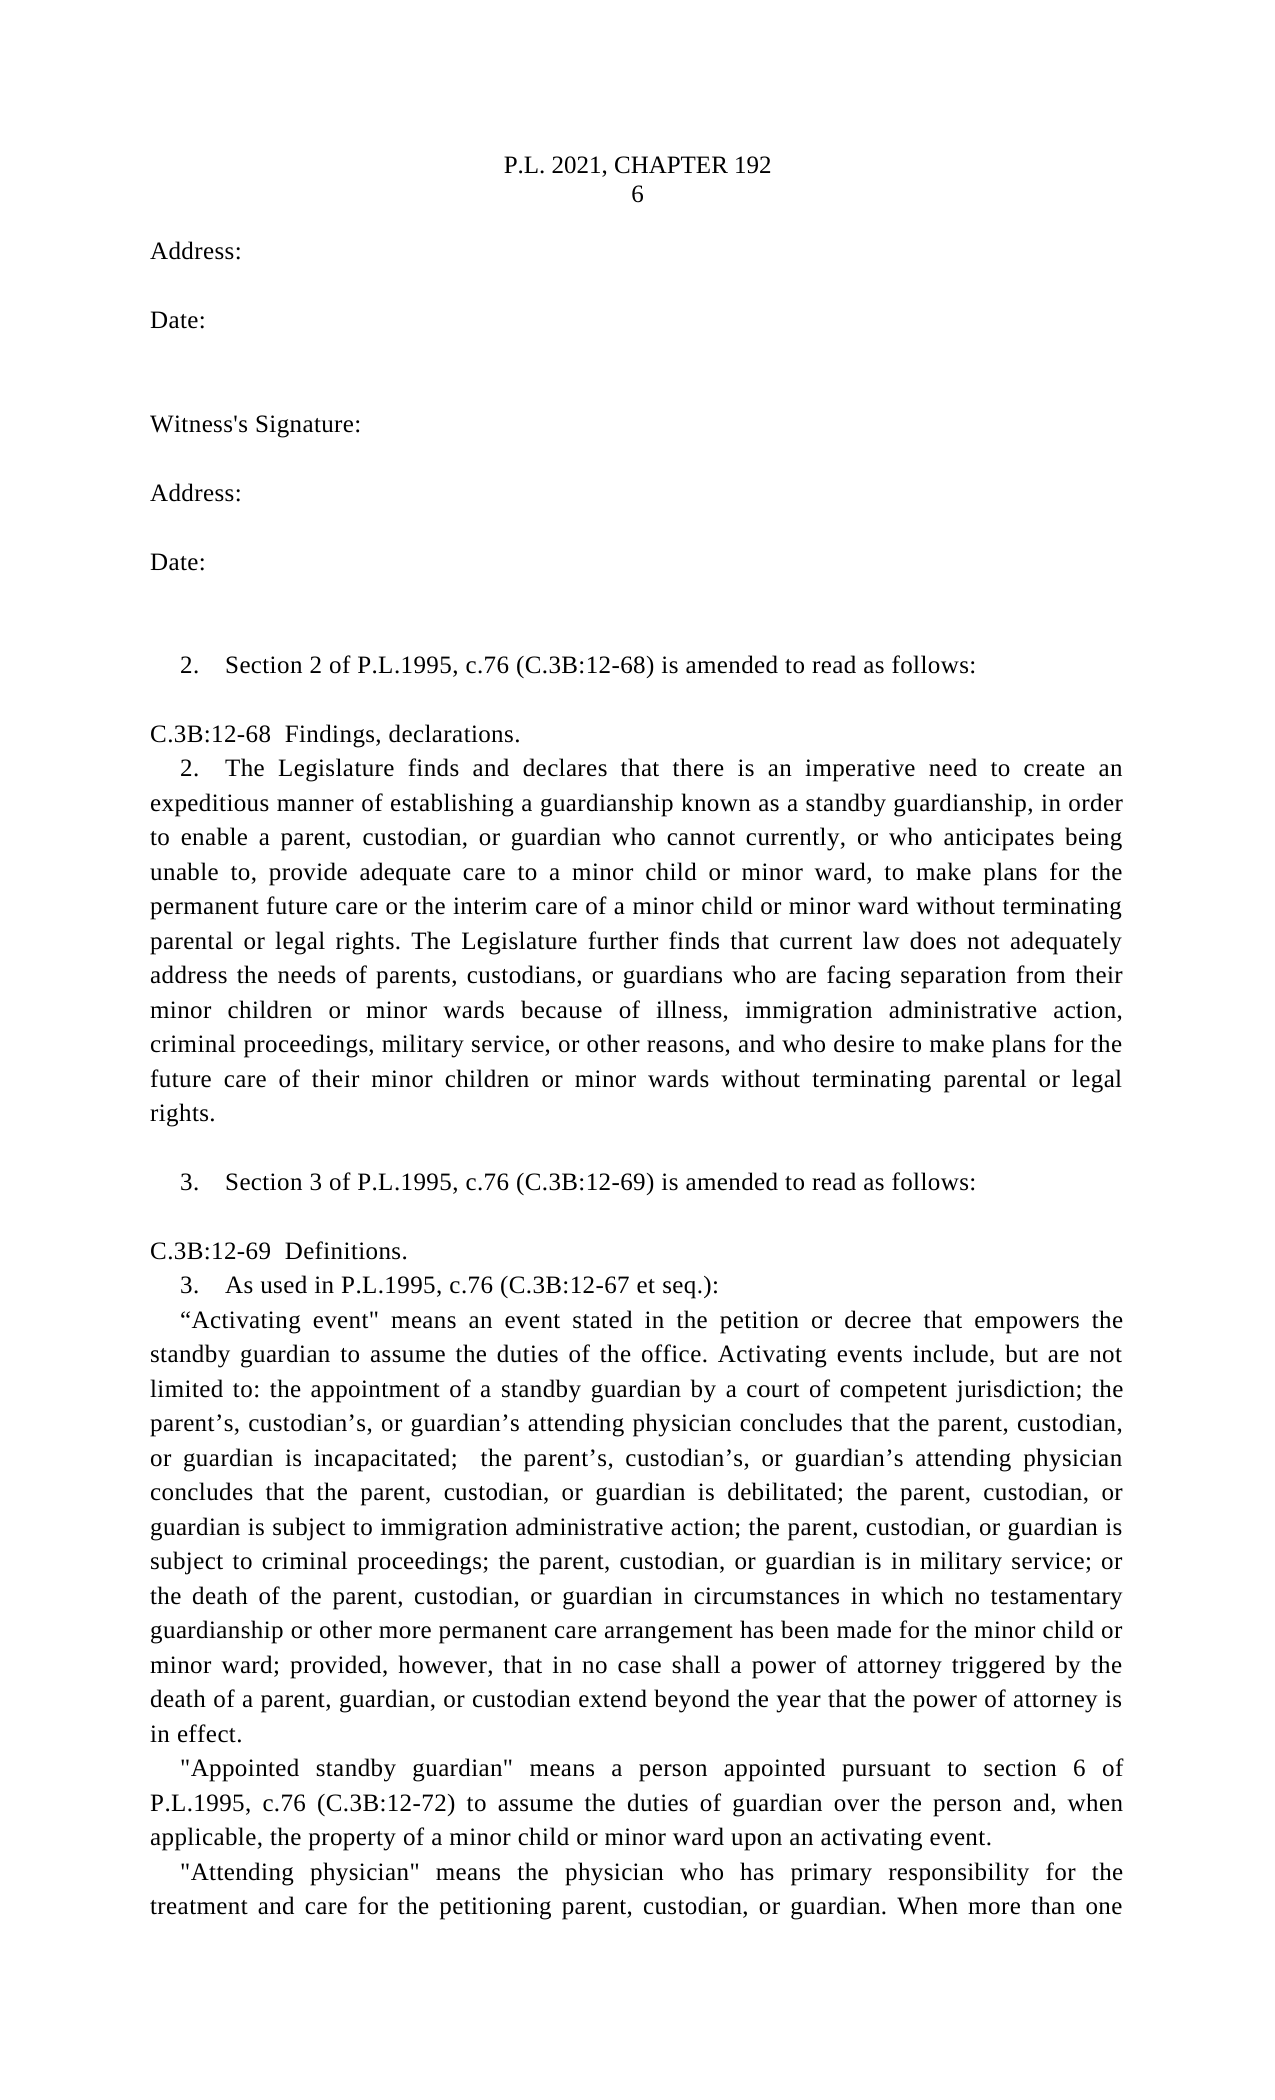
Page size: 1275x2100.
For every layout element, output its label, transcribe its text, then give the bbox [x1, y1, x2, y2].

text "Appointed standby guardian" means a person appointed pursuant to section 6 of P.L.1995, c.76 (C.3B:12-72) to assume the duties of guardian over the person and, when applicable, the property of a minor child or minor ward upon an activating event. [150, 1753, 1125, 1851]
text C.3B:12-69 Definitions. [150, 1236, 1125, 1265]
text Date: [150, 547, 1125, 575]
text “Activating event" means an event stated in the petition or decree that empowers the standby guardian to assume the duties of the office. Activating events include, but are not limited to: the appointment of a standby guardian by a court of competent jurisdiction; the parent’s, custodian’s, or guardian’s attending physician concludes that the parent, custodian, or guardian is incapacitated; the parent’s, custodian’s, or guardian’s attending physician concludes that the parent, custodian, or guardian is debilitated; the parent, custodian, or guardian is subject to immigration administrative action; the parent, custodian, or guardian is subject to criminal proceedings; the parent, custodian, or guardian is in military service; or the death of the parent, custodian, or guardian in circumstances in which no testamentary guardianship or other more permanent care arrangement has been made for the minor child or minor ward; provided, however, that in no case shall a power of attorney triggered by the death of a parent, guardian, or custodian extend beyond the year that the power of attorney is in effect. [150, 1305, 1125, 1748]
text C.3B:12-68 Findings, declarations. [150, 719, 1125, 748]
text 2. The Legislature finds and declares that there is an imperative need to create an expeditious manner of establishing a guardianship known as a standby guardianship, in order to enable a parent, custodian, or guardian who cannot currently, or who anticipates being unable to, provide adequate care to a minor child or minor ward, to make plans for the permanent future care or the interim care of a minor child or minor ward without terminating parental or legal rights. The Legislature further finds that current law does not adequately address the needs of parents, custodians, or guardians who are facing separation from their minor children or minor wards because of illness, immigration administrative action, criminal proceedings, military service, or other reasons, and who desire to make plans for the future care of their minor children or minor wards without terminating parental or legal rights. [150, 753, 1125, 1127]
text Date: [150, 305, 1125, 334]
text 3. Section 3 of P.L.1995, c.76 (C.3B:12-69) is amended to read as follows: [150, 1167, 1125, 1196]
text 2. Section 2 of P.L.1995, c.76 (C.3B:12-68) is amended to read as follows: [150, 650, 1125, 679]
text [150, 1857, 1125, 1920]
text Address: [150, 236, 1125, 265]
text 3. As used in P.L.1995, c.76 (C.3B:12-67 et seq.): [150, 1271, 1125, 1299]
text Address: [150, 478, 1125, 506]
text Witness's Signature: [150, 409, 1125, 437]
